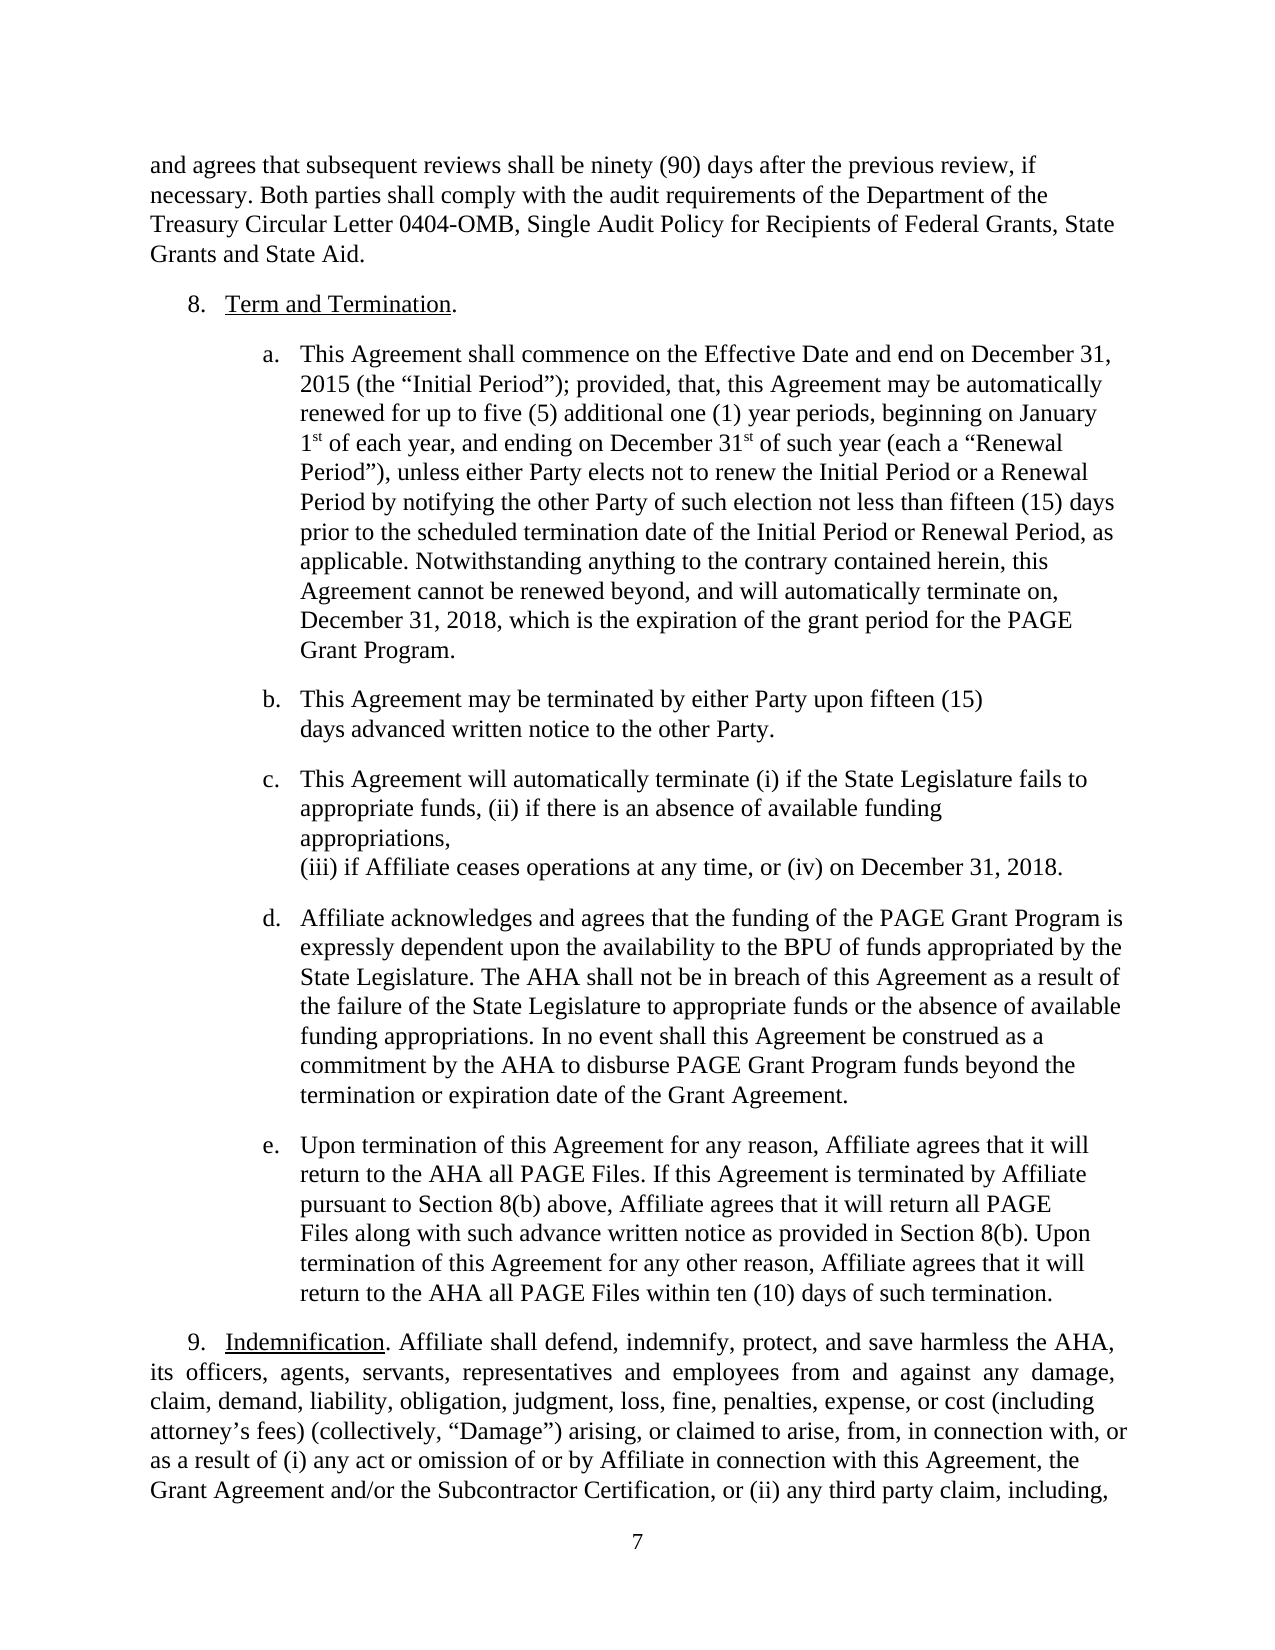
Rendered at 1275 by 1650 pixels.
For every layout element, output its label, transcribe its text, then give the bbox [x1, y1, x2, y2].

text attorney’s fees) (collectively, “Damage”) arising, or claimed to arise, from, in connection with, or as a result of (i) any act or omission of or by Affiliate in connection with this Agreement, the Grant Agreement and/or the Subcontractor Certification, or (ii) any third party claim, including, [150, 1416, 1134, 1504]
list This Agreement shall commence on the Effective Date and end on December 31, 2015 (the “Initial Period”); provided, that, this Agreement may be automatically renewed for up to five (5) additional one (1) year periods, beginning on January 1st of each year, and ending on December 31st of such year (each a “Renewal Period”), unless either Party elects not to renew the Initial Period or a Renewal Period by notifying the other Party of such election not less than fifteen (15) days prior to the scheduled termination date of the Initial Period or Renewal Period, as applicable. Notwithstanding anything to the contrary contained herein, this Agreement cannot be renewed beyond, and will automatically terminate on, December 31, 2018, which is the expiration of the grant period for the PAGE Grant Program. [262, 339, 1125, 664]
list Affiliate acknowledges and agrees that the funding of the PAGE Grant Program is expressly dependent upon the availability to the BPU of funds appropriated by the State Legislature. The AHA shall not be in breach of this Agreement as a result of the failure of the State Legislature to appropriate funds or the absence of available funding appropriations. In no event shall this Agreement be construed as a commitment by the AHA to disburse PAGE Grant Program funds beyond the termination or expiration date of the Grant Agreement. [262, 903, 1125, 1109]
text (iii) if Affiliate ceases operations at any time, or (iv) on December 31, 2018. [300, 852, 1139, 881]
list This Agreement may be terminated by either Party upon fifteen (15) days advanced written notice to the other Party. [262, 684, 1031, 742]
list Indemnification. Affiliate shall defend, indemnify, protect, and save harmless the AHA, its officers, agents, servants, representatives and employees from and against any damage, claim, demand, liability, obligation, judgment, loss, fine, penalties, expense, or cost (including [150, 1327, 1116, 1415]
list Upon termination of this Agreement for any reason, Affiliate agrees that it will return to the AHA all PAGE Files. If this Agreement is terminated by Affiliate pursuant to Section 8(b) above, Affiliate agrees that it will return all PAGE Files along with such advance written notice as provided in Section 8(b). Upon termination of this Agreement for any other reason, Affiliate agrees that it will return to the AHA all PAGE Files within ten (10) days of such termination. [262, 1130, 1106, 1306]
list Term and Termination. [187, 289, 1139, 318]
text and agrees that subsequent reviews shall be ninety (90) days after the previous review, if necessary. Both parties shall comply with the audit requirements of the Department of the Treasury Circular Letter 0404-OMB, Single Audit Policy for Recipients of Federal Grants, State Grants and State Aid. [150, 150, 1124, 268]
list This Agreement will automatically terminate (i) if the State Legislature fails to appropriate funds, (ii) if there is an absence of available funding appropriations, [262, 764, 1098, 852]
